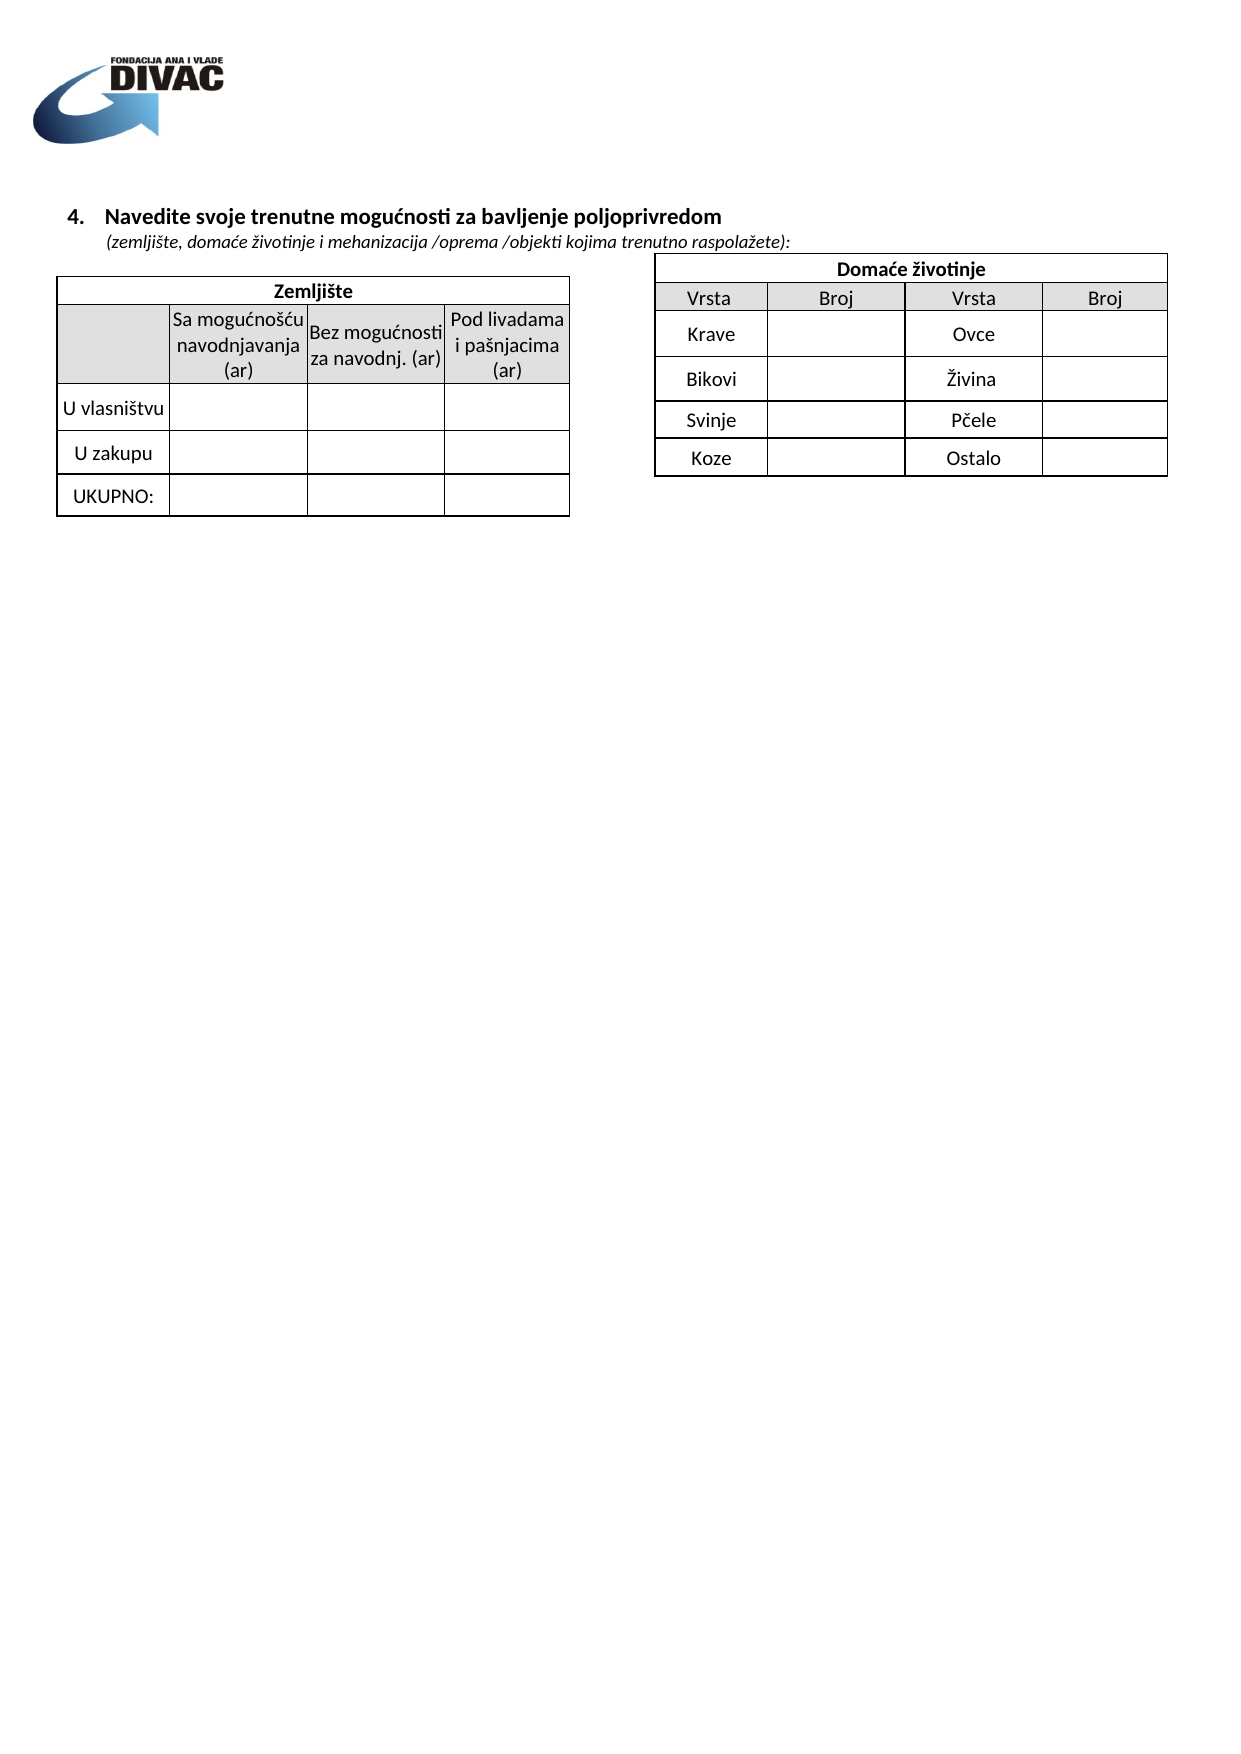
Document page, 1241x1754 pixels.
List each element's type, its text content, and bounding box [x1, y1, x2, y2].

table_cell U vlasništvu [58, 384, 169, 430]
table_cell [768, 357, 904, 399]
table_cell [445, 431, 569, 473]
table_cell [1043, 357, 1167, 399]
table_cell Živina [906, 357, 1042, 399]
table_cell [1043, 402, 1167, 437]
table_cell [1043, 311, 1167, 356]
table_cell [768, 311, 904, 356]
table_cell [170, 431, 307, 473]
table_cell Broj [1043, 283, 1167, 310]
table_cell [58, 305, 169, 383]
table_cell [308, 475, 444, 515]
table_cell UKUPNO: [58, 475, 169, 515]
table_cell [768, 439, 904, 475]
table_cell Krave [656, 311, 767, 356]
table_cell Broj [768, 283, 904, 310]
table_cell Sa mogućnošću navodnjavanja (ar) [170, 305, 307, 383]
table_cell Svinje [656, 402, 767, 437]
table_cell Pčele [906, 402, 1042, 437]
table_cell [308, 431, 444, 473]
table_cell Koze [656, 439, 767, 475]
table_cell Bez mogućnosti za navodnj. (ar) [308, 305, 444, 383]
table_cell Vrsta [906, 283, 1042, 310]
table_cell Ovce [906, 311, 1042, 356]
picture [29, 57, 225, 144]
table_cell Vrsta [656, 283, 767, 310]
table_cell Ostalo [906, 439, 1042, 475]
table_cell [308, 384, 444, 430]
table_cell U zakupu [58, 431, 169, 473]
table_cell [170, 384, 307, 430]
table_cell [170, 475, 307, 515]
table_cell [445, 384, 569, 430]
table_cell Bikovi [656, 357, 767, 399]
table_cell [445, 475, 569, 515]
table_cell Domaće životinje [656, 254, 1167, 282]
table_cell [1043, 439, 1167, 475]
table_header Zemljište [58, 277, 569, 304]
table_cell Pod livadama i pašnjacima (ar) [445, 305, 569, 383]
list Navedite svoje trenutne mogućnosti za bavljenje poljoprivredom [67, 202, 1166, 230]
text (zemljište, domaće životinje i mehanizacija /oprema /objekti kojima trenutno raspolažete): [29, 230, 1166, 253]
table_cell [768, 402, 904, 437]
